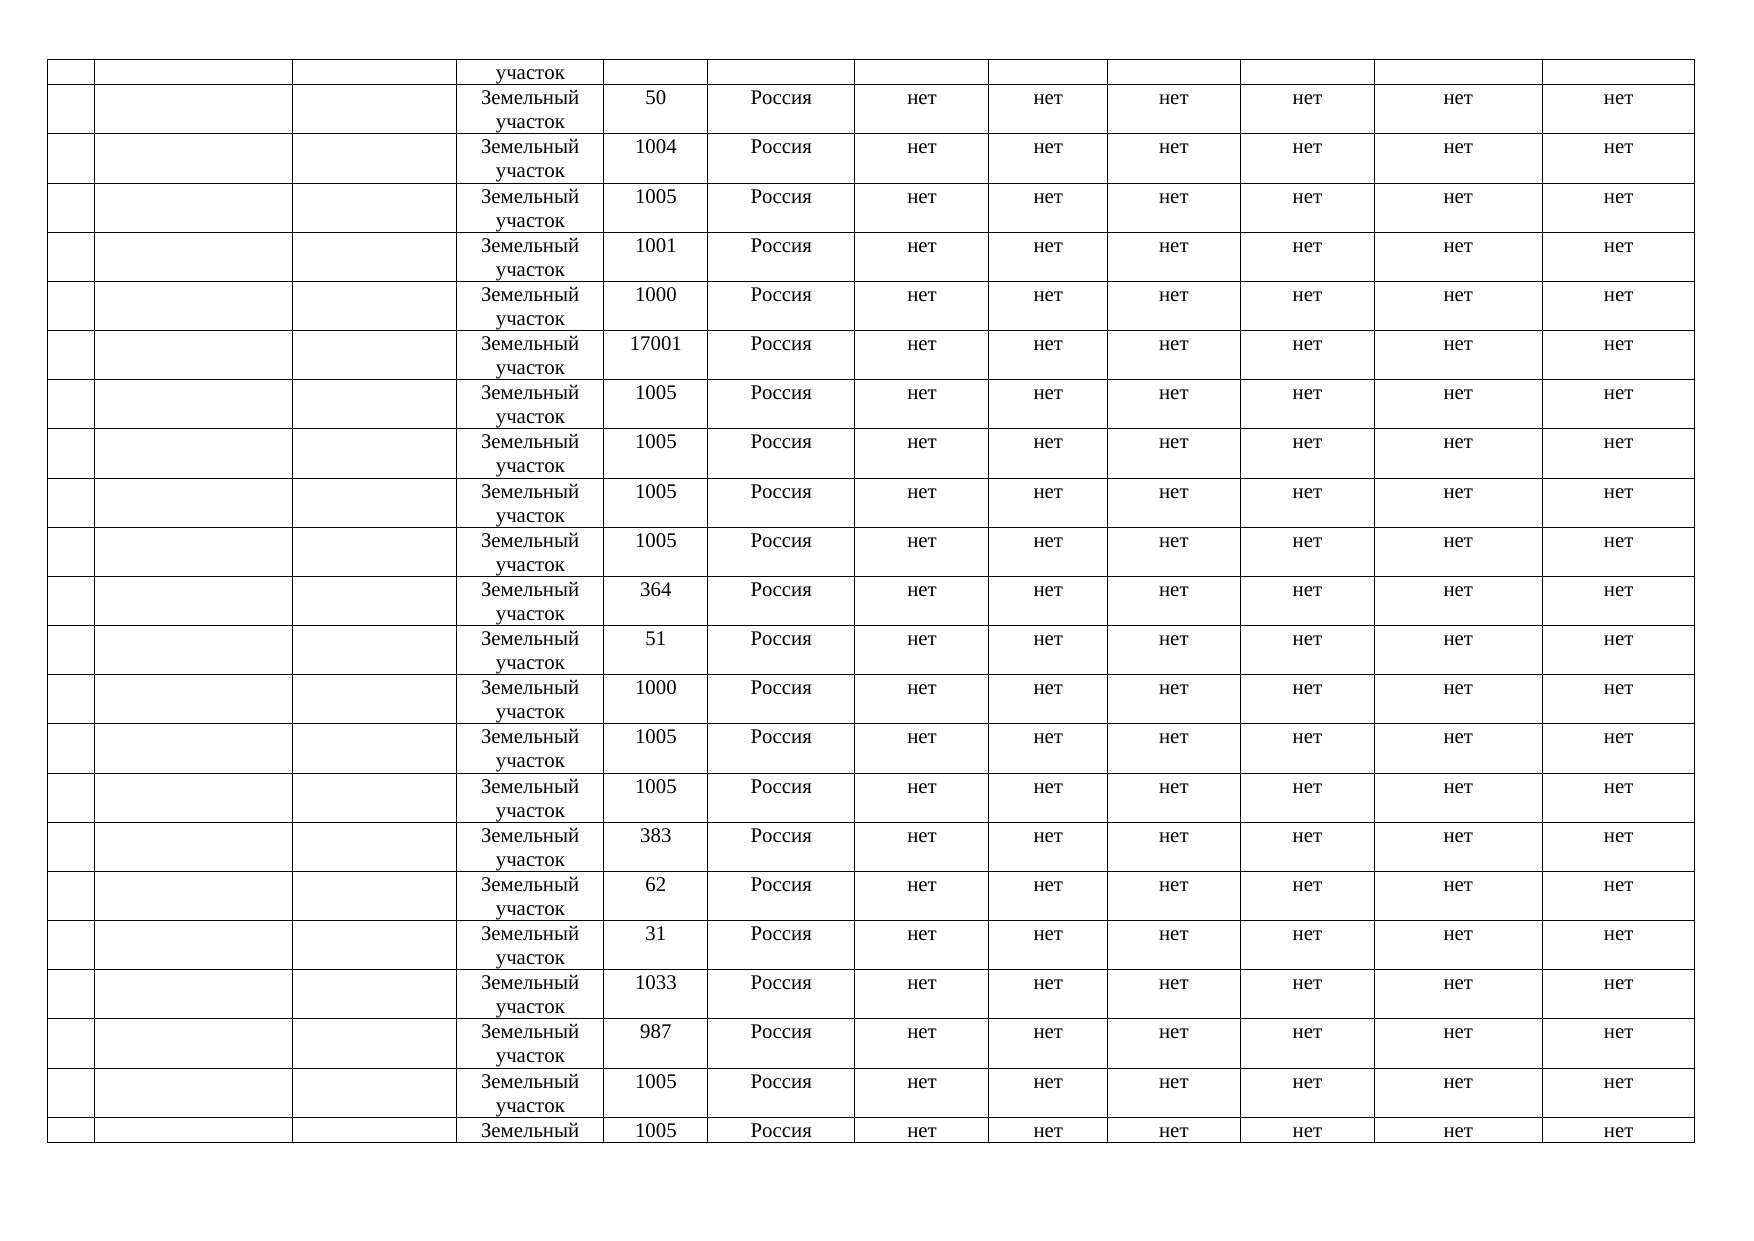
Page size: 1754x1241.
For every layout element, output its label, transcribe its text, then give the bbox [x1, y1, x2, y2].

table_cell нет [1375, 85, 1542, 133]
table_cell нет [855, 675, 988, 723]
table_cell нет [989, 60, 1107, 84]
table_cell Россия [708, 60, 854, 84]
table_cell [293, 921, 456, 969]
table_cell [48, 1118, 94, 1142]
table_cell нет [1543, 577, 1694, 625]
table_cell нет [1241, 184, 1374, 232]
table_cell нет [1108, 1118, 1240, 1142]
table_cell нет [855, 380, 988, 428]
table_cell 1005 [604, 1069, 707, 1117]
table_cell [293, 85, 456, 133]
table_cell нет [855, 233, 988, 281]
table_cell нет [1241, 1019, 1374, 1067]
table_cell нет [1375, 921, 1542, 969]
table_cell [48, 331, 94, 379]
table_cell [293, 429, 456, 477]
table_cell нет [989, 184, 1107, 232]
table_cell [48, 970, 94, 1018]
table_cell [48, 872, 94, 920]
table_cell 1033 [604, 970, 707, 1018]
table_cell нет [1375, 626, 1542, 674]
table_cell [48, 184, 94, 232]
table_cell нет [1375, 675, 1542, 723]
table_cell нет [1375, 1118, 1542, 1142]
table_cell Земельный участок [457, 921, 603, 969]
table_cell нет [1543, 331, 1694, 379]
table_cell нет [1108, 184, 1240, 232]
table_cell нет [989, 675, 1107, 723]
table_cell нет [855, 724, 988, 772]
table_cell 1205 [604, 60, 707, 84]
table_cell нет [989, 921, 1107, 969]
table_cell Россия [708, 626, 854, 674]
table_cell нет [1375, 429, 1542, 477]
table_cell нет [989, 282, 1107, 330]
table_cell нет [1375, 1069, 1542, 1117]
table_cell нет [1108, 528, 1240, 576]
table_cell нет [1108, 429, 1240, 477]
table_cell [95, 724, 292, 772]
table_cell Земельный участок [457, 1019, 603, 1067]
table_cell [95, 774, 292, 822]
table_cell Россия [708, 282, 854, 330]
table_cell [48, 823, 94, 871]
table_cell [293, 1118, 456, 1142]
table_cell 1005 [604, 380, 707, 428]
table_cell [48, 528, 94, 576]
table_cell Россия [708, 921, 854, 969]
table_cell нет [1543, 429, 1694, 477]
table_cell нет [1108, 626, 1240, 674]
table_cell нет [855, 184, 988, 232]
table_cell нет [1375, 60, 1542, 84]
table_cell нет [855, 1069, 988, 1117]
table_cell Земельный участок [457, 331, 603, 379]
table_cell нет [1108, 331, 1240, 379]
table_cell Россия [708, 774, 854, 822]
table_cell [95, 970, 292, 1018]
table_cell 1005 [604, 1118, 707, 1142]
table_cell нет [1241, 921, 1374, 969]
table_cell Земельный участок [457, 85, 603, 133]
table_cell Земельный участок [457, 1069, 603, 1117]
table_cell 1005 [604, 184, 707, 232]
table_cell нет [1543, 233, 1694, 281]
table_cell 62 [604, 872, 707, 920]
table_cell нет [1241, 134, 1374, 182]
table_cell нет [855, 626, 988, 674]
table_cell [48, 134, 94, 182]
table_cell нет [1375, 134, 1542, 182]
table_cell [293, 577, 456, 625]
table_cell 51 [604, 626, 707, 674]
table_cell [48, 626, 94, 674]
table_cell нет [1241, 479, 1374, 527]
table_cell нет [1375, 184, 1542, 232]
table_cell 987 [604, 1019, 707, 1067]
table_cell [48, 921, 94, 969]
table_cell [95, 823, 292, 871]
table_cell [48, 282, 94, 330]
table_cell нет [855, 134, 988, 182]
table_cell нет [1375, 872, 1542, 920]
table_cell [48, 1019, 94, 1067]
table_cell нет [1241, 1069, 1374, 1117]
table_cell 1000 [604, 675, 707, 723]
table_cell нет [855, 85, 988, 133]
table_cell Земельный участок [457, 823, 603, 871]
table_cell [293, 675, 456, 723]
table_cell [293, 1019, 456, 1067]
table_cell нет [1108, 774, 1240, 822]
table_cell Россия [708, 85, 854, 133]
table_cell 50 [604, 85, 707, 133]
table_cell нет [989, 872, 1107, 920]
table_cell 383 [604, 823, 707, 871]
table_cell [293, 528, 456, 576]
table_cell нет [989, 1069, 1107, 1117]
table_cell 364 [604, 577, 707, 625]
table_cell нет [989, 429, 1107, 477]
table_cell нет [1375, 774, 1542, 822]
table_cell нет [855, 60, 988, 84]
table_cell Россия [708, 184, 854, 232]
table_cell нет [1375, 528, 1542, 576]
table_cell нет [1108, 970, 1240, 1018]
table_cell нет [855, 429, 988, 477]
table_cell нет [1543, 970, 1694, 1018]
table_cell [95, 134, 292, 182]
table_cell нет [989, 134, 1107, 182]
table_cell нет [1375, 233, 1542, 281]
table_cell нет [1543, 1019, 1694, 1067]
table_cell [48, 85, 94, 133]
table_cell нет [1543, 872, 1694, 920]
table_cell нет [1241, 626, 1374, 674]
table_cell нет [989, 233, 1107, 281]
table_cell нет [855, 479, 988, 527]
table_cell Россия [708, 823, 854, 871]
table_cell 31 [604, 921, 707, 969]
table_cell Земельный участок [457, 60, 603, 84]
table_cell 1004 [604, 134, 707, 182]
table_cell [48, 675, 94, 723]
table_cell нет [1241, 85, 1374, 133]
table_cell Земельный участок [457, 282, 603, 330]
table_cell [95, 331, 292, 379]
table_cell нет [855, 577, 988, 625]
table_cell Россия [708, 1019, 854, 1067]
table_cell [293, 233, 456, 281]
table_cell Земельный участок [457, 233, 603, 281]
table_cell нет [1241, 724, 1374, 772]
table_cell [95, 1118, 292, 1142]
table_cell [293, 626, 456, 674]
table_cell [95, 429, 292, 477]
table_cell нет [1241, 528, 1374, 576]
table_cell нет [1543, 774, 1694, 822]
table_cell нет [989, 528, 1107, 576]
table_cell [95, 233, 292, 281]
table_cell нет [855, 872, 988, 920]
table_cell нет [1241, 380, 1374, 428]
table_cell [293, 282, 456, 330]
table_cell нет [1108, 282, 1240, 330]
table_cell нет [1543, 282, 1694, 330]
table_cell нет [855, 528, 988, 576]
table_cell нет [1375, 331, 1542, 379]
table_cell нет [1241, 774, 1374, 822]
table_cell [293, 970, 456, 1018]
table_cell [48, 429, 94, 477]
table_cell 1005 [604, 429, 707, 477]
table_cell нет [1543, 85, 1694, 133]
table_cell нет [1108, 60, 1240, 84]
table_cell нет [1543, 626, 1694, 674]
table_cell [293, 60, 456, 84]
table_cell нет [855, 1019, 988, 1067]
table_cell Земельный участок [457, 724, 603, 772]
table_cell Земельный участок [457, 479, 603, 527]
table_cell 1001 [604, 233, 707, 281]
table_cell [48, 774, 94, 822]
table_cell [293, 724, 456, 772]
table_cell нет [1241, 577, 1374, 625]
table_cell Россия [708, 970, 854, 1018]
table_cell [48, 577, 94, 625]
table_cell Земельный участок [457, 626, 603, 674]
table_cell Россия [708, 233, 854, 281]
table_cell нет [1108, 675, 1240, 723]
table_cell нет [1241, 233, 1374, 281]
table_cell нет [989, 626, 1107, 674]
table_cell [95, 675, 292, 723]
table_cell нет [1108, 823, 1240, 871]
table_cell нет [855, 331, 988, 379]
table_cell [48, 479, 94, 527]
table_cell нет [1241, 872, 1374, 920]
table_cell нет [989, 724, 1107, 772]
table_cell нет [1543, 60, 1694, 84]
table_cell нет [1241, 282, 1374, 330]
table_cell [293, 380, 456, 428]
table_cell [293, 479, 456, 527]
table_cell [95, 528, 292, 576]
table_cell [95, 380, 292, 428]
table_cell 1005 [604, 724, 707, 772]
table_cell Россия [708, 528, 854, 576]
table_cell Земельный участок [457, 577, 603, 625]
table_cell нет [1543, 823, 1694, 871]
table_cell нет [1108, 479, 1240, 527]
table_cell нет [1241, 429, 1374, 477]
table_cell [293, 872, 456, 920]
table_cell Земельный участок [457, 774, 603, 822]
table_cell нет [1375, 1019, 1542, 1067]
table_cell нет [1108, 724, 1240, 772]
table_cell нет [1543, 528, 1694, 576]
table_cell нет [1543, 1118, 1694, 1142]
table_cell Земельный участок [457, 528, 603, 576]
table_cell нет [1108, 921, 1240, 969]
table_cell [293, 774, 456, 822]
table_cell [48, 1069, 94, 1117]
table_cell нет [989, 1118, 1107, 1142]
table_cell [293, 331, 456, 379]
table_cell [293, 823, 456, 871]
table_cell нет [855, 921, 988, 969]
table_cell нет [1375, 577, 1542, 625]
table_cell нет [1108, 577, 1240, 625]
table_cell [48, 724, 94, 772]
table_cell [95, 85, 292, 133]
table_cell нет [989, 823, 1107, 871]
table_cell нет [1375, 282, 1542, 330]
table_cell [95, 1019, 292, 1067]
table_cell нет [989, 331, 1107, 379]
table_cell [95, 479, 292, 527]
table_cell нет [855, 774, 988, 822]
table_cell Земельный участок [457, 675, 603, 723]
table_cell нет [1241, 1118, 1374, 1142]
table_cell [293, 1069, 456, 1117]
table_cell Земельный участок [457, 134, 603, 182]
table_cell Россия [708, 724, 854, 772]
table_cell нет [1375, 970, 1542, 1018]
table_cell нет [1543, 675, 1694, 723]
table_cell Россия [708, 1118, 854, 1142]
table_cell нет [1241, 675, 1374, 723]
table_cell [95, 60, 292, 84]
table_cell нет [1108, 85, 1240, 133]
table_cell нет [1375, 380, 1542, 428]
table_cell нет [1108, 134, 1240, 182]
table_cell нет [1375, 479, 1542, 527]
table_cell Россия [708, 872, 854, 920]
table_cell нет [1543, 380, 1694, 428]
table_cell нет [1241, 331, 1374, 379]
table_cell [95, 1069, 292, 1117]
table_cell 1000 [604, 282, 707, 330]
table_cell нет [855, 282, 988, 330]
table_cell [95, 626, 292, 674]
table_cell [48, 380, 94, 428]
table_cell Россия [708, 134, 854, 182]
table_cell 17001 [604, 331, 707, 379]
table_cell Земельный участок [457, 1118, 603, 1142]
table_cell нет [1108, 1069, 1240, 1117]
table_cell [95, 282, 292, 330]
table_cell Россия [708, 429, 854, 477]
table_cell Россия [708, 577, 854, 625]
table_cell Россия [708, 380, 854, 428]
table_cell нет [1108, 1019, 1240, 1067]
table_cell нет [1108, 380, 1240, 428]
table_cell [95, 577, 292, 625]
table_cell нет [855, 823, 988, 871]
table_cell нет [989, 577, 1107, 625]
table_cell нет [1543, 724, 1694, 772]
table_cell [95, 872, 292, 920]
table_cell нет [1543, 134, 1694, 182]
table_cell нет [1241, 60, 1374, 84]
table_cell нет [989, 479, 1107, 527]
table_cell нет [855, 970, 988, 1018]
table_cell Земельный участок [457, 970, 603, 1018]
table_cell Россия [708, 1069, 854, 1117]
table_cell Россия [708, 675, 854, 723]
table_cell 1005 [604, 774, 707, 822]
table_cell 1005 [604, 479, 707, 527]
table_cell нет [989, 774, 1107, 822]
table_cell нет [1108, 233, 1240, 281]
table_cell Россия [708, 479, 854, 527]
table_cell нет [1543, 921, 1694, 969]
table_cell нет [1543, 479, 1694, 527]
table_cell [293, 184, 456, 232]
table_cell нет [855, 1118, 988, 1142]
table_cell [95, 921, 292, 969]
table_cell нет [989, 970, 1107, 1018]
table_cell Земельный участок [457, 380, 603, 428]
table_cell нет [989, 380, 1107, 428]
table_cell нет [1543, 1069, 1694, 1117]
table_cell Земельный участок [457, 184, 603, 232]
table_cell нет [1241, 823, 1374, 871]
table_cell нет [1543, 184, 1694, 232]
table_cell [293, 134, 456, 182]
table_cell нет [1375, 823, 1542, 871]
table_cell Земельный участок [457, 872, 603, 920]
table_cell 1005 [604, 528, 707, 576]
table_cell Земельный участок [457, 429, 603, 477]
table_cell нет [1108, 872, 1240, 920]
table_cell нет [1241, 970, 1374, 1018]
table_cell нет [989, 1019, 1107, 1067]
table_cell [95, 184, 292, 232]
table_cell Россия [708, 331, 854, 379]
table_cell нет [1375, 724, 1542, 772]
table_cell [48, 60, 94, 84]
table_cell нет [989, 85, 1107, 133]
table_cell [48, 233, 94, 281]
